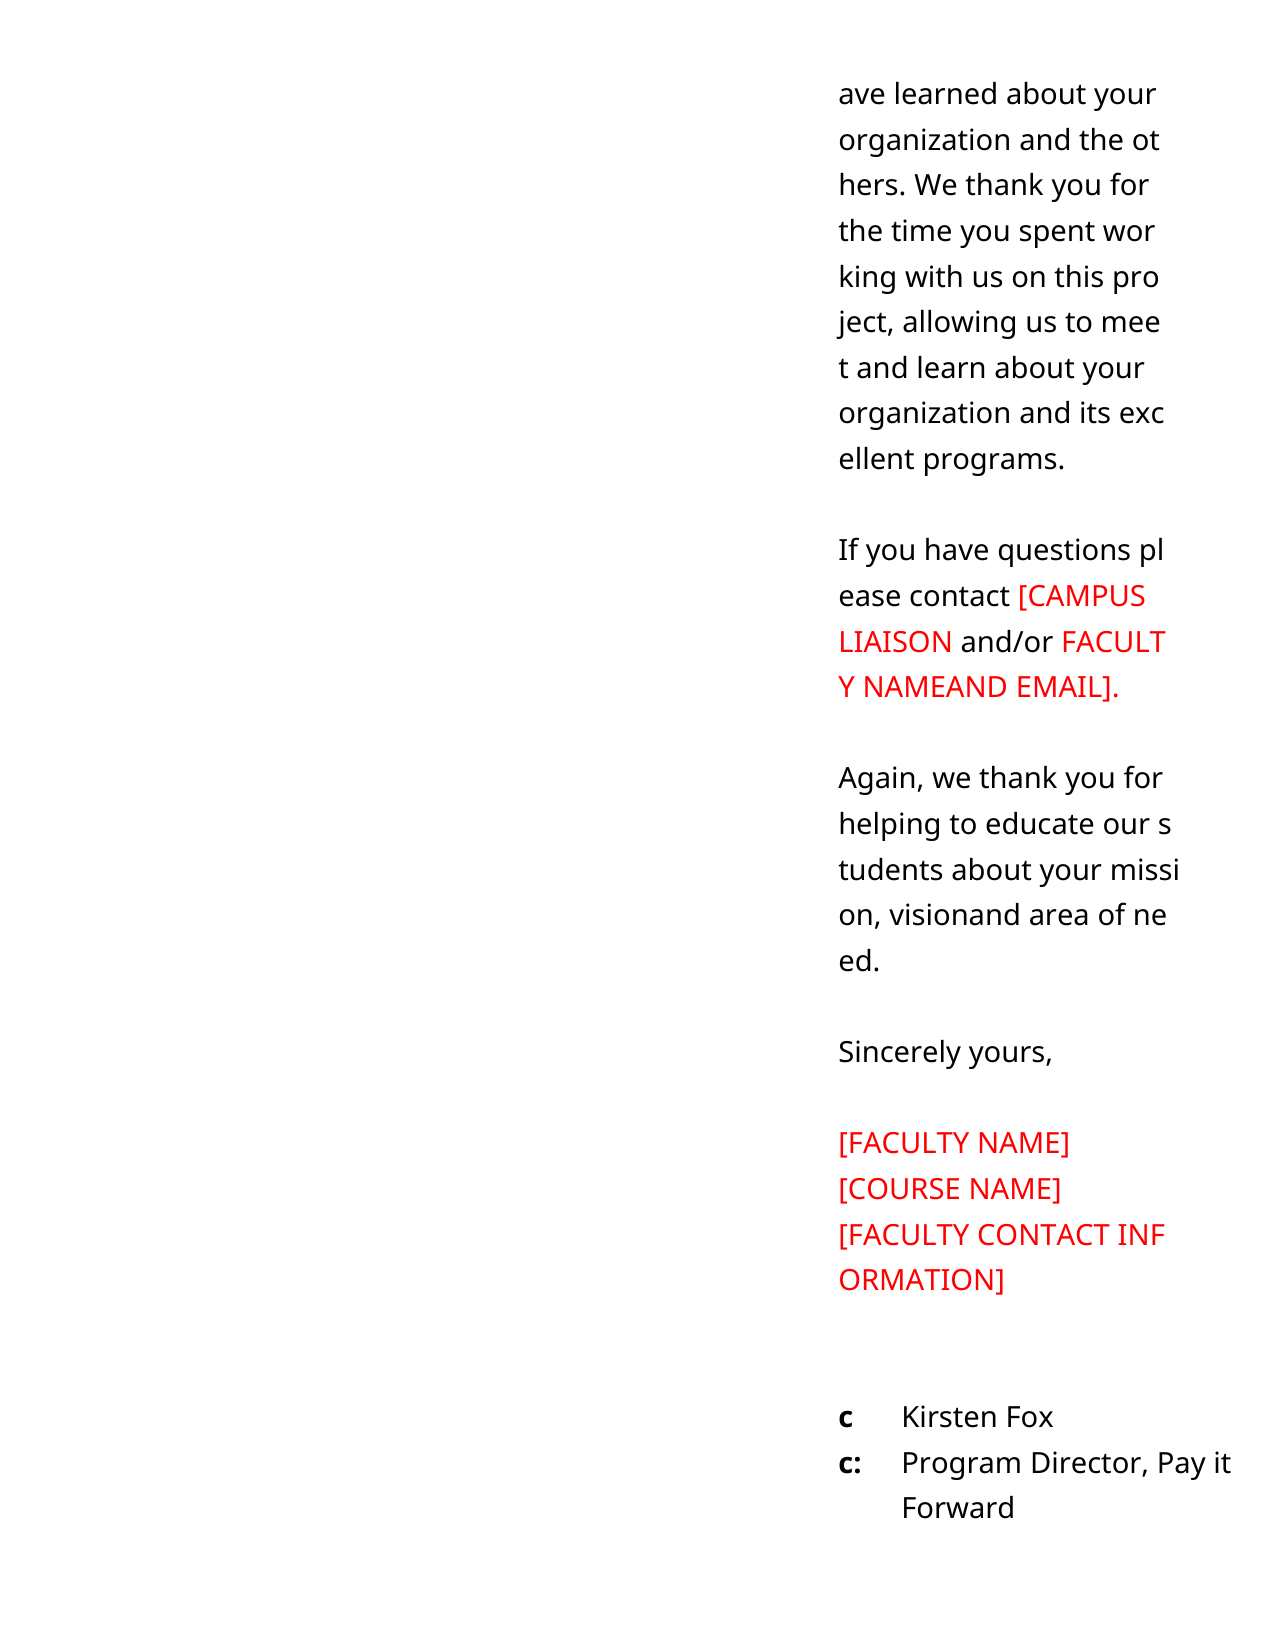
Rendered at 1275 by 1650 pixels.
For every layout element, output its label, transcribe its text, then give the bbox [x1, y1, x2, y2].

text Sincerely yours, [838, 1031, 1194, 1071]
text cc: [838, 1396, 868, 1527]
text Again, we thank you for helping to educate our students about your mission, visionand area of need. [838, 758, 1182, 980]
text [FACULTY CONTACT INFORMATION] [838, 1214, 1167, 1299]
text Program Director, Pay it Forward [901, 1442, 1247, 1527]
text If you have questions please contact [CAMPUS LIAISON and/or FACULTY NAMEAND EMAIL]. [838, 529, 1167, 706]
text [838, 73, 1167, 478]
text Kirsten Fox [901, 1396, 1167, 1436]
text [FACULTY NAME] [COURSE NAME] [838, 1123, 1167, 1208]
